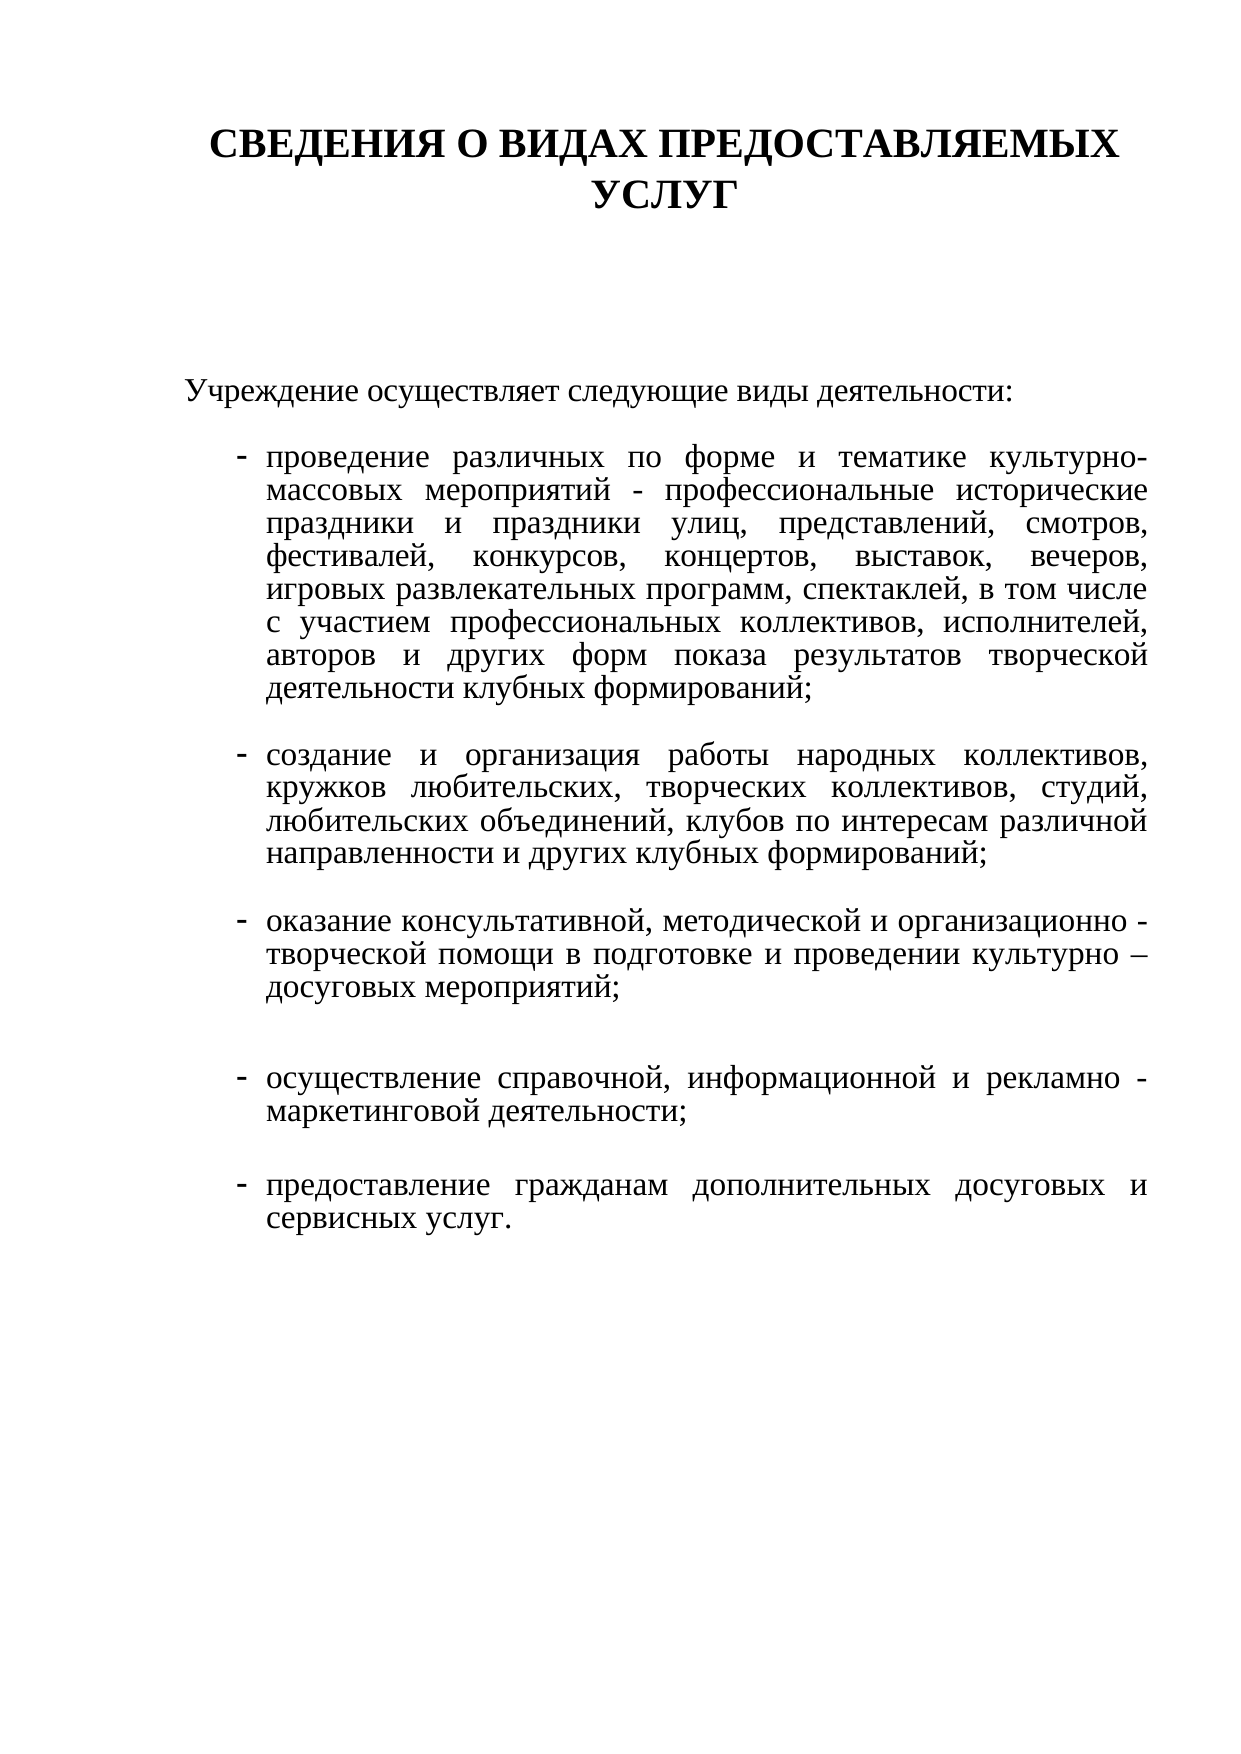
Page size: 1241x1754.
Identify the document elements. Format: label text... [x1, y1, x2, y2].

text Учреждение осуществляет следующие виды деятельности: [184, 375, 1149, 408]
list осуществление справочной, информационной и рекламно -маркетинговой деятельности; [236, 1062, 1149, 1128]
list проведение различных по форме и тематике культурно-массовых мероприятий - профессиональные исторические праздники и праздники улиц, представлений, смотров, фестивалей, конкурсов, концертов, выставок, вечеров, игровых развлекательных программ, спектаклей, в том числе с участием профессиональных коллективов, исполнителей, авторов и других форм показа результатов творческой деятельности клубных формирований; [236, 441, 1149, 706]
list оказание консультативной, методической и организационно -творческой помощи в подготовке и проведении культурно – досуговых мероприятий; [236, 905, 1149, 1004]
list создание и организация работы народных коллективов, кружков любительских, творческих коллективов, студий, любительских объединений, клубов по интересам различной направленности и других клубных формирований; [236, 738, 1149, 871]
list предоставление гражданам дополнительных досуговых и сервисных услуг. [236, 1169, 1149, 1235]
text СВЕДЕНИЯ О ВИДАХ ПРЕДОСТАВЛЯЕМЫХ УСЛУГ [177, 118, 1152, 218]
